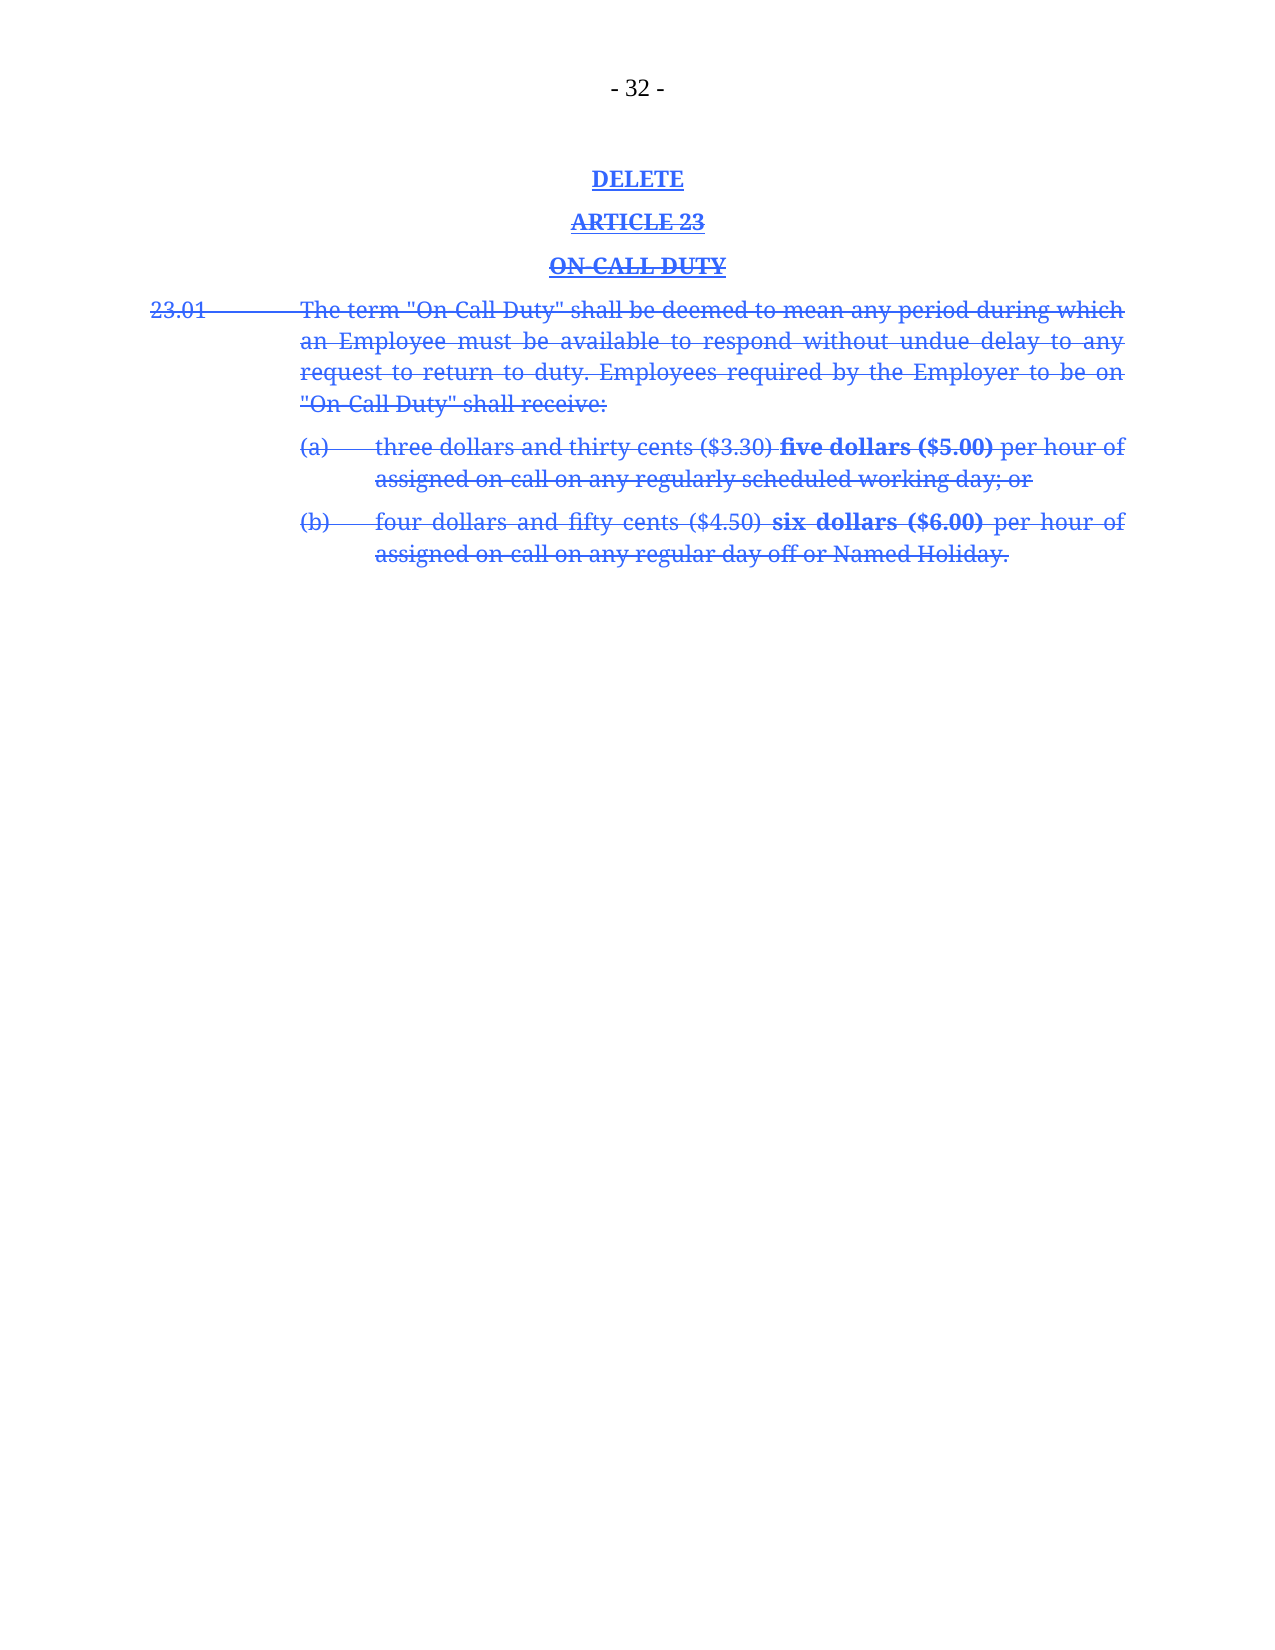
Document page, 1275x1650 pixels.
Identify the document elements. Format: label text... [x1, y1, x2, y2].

text 23.01 The term "On-Call Duty" shall be deemed to mean any period during which an Employee must be available to respond without undue delay to any request to return to duty. Employees required by the Employer to be on "On-Call Duty" shall receive: [150, 313, 1125, 419]
text DELETE [150, 162, 1125, 194]
text (b) four dollars and fifty cents ($4.50) six dollars ($6.00) per hour of assigned on-call on any regular day off or Named Holiday. [300, 525, 1125, 569]
text (a) three dollars and thirty cents ($3.30) five dollars ($5.00) per hour of assigned on-call on any regularly scheduled working day; or [300, 431, 1125, 449]
text ON-CALL DUTY [150, 250, 1125, 281]
text 23.01 The term "On-Call Duty" shall be deemed to mean any period during which an Employee must be available to respond without undue delay to any request to return to duty. Employees required by the Employer to be on "On-Call Duty" shall receive: [150, 294, 1125, 311]
text (a) three dollars and thirty cents ($3.30) five dollars ($5.00) per hour of assigned on-call on any regularly scheduled working day; or [300, 450, 1125, 494]
text ARTICLE 23 [150, 206, 1125, 237]
text (b) four dollars and fifty cents ($4.50) six dollars ($6.00) per hour of assigned on-call on any regular day off or Named Holiday. [300, 506, 1125, 524]
